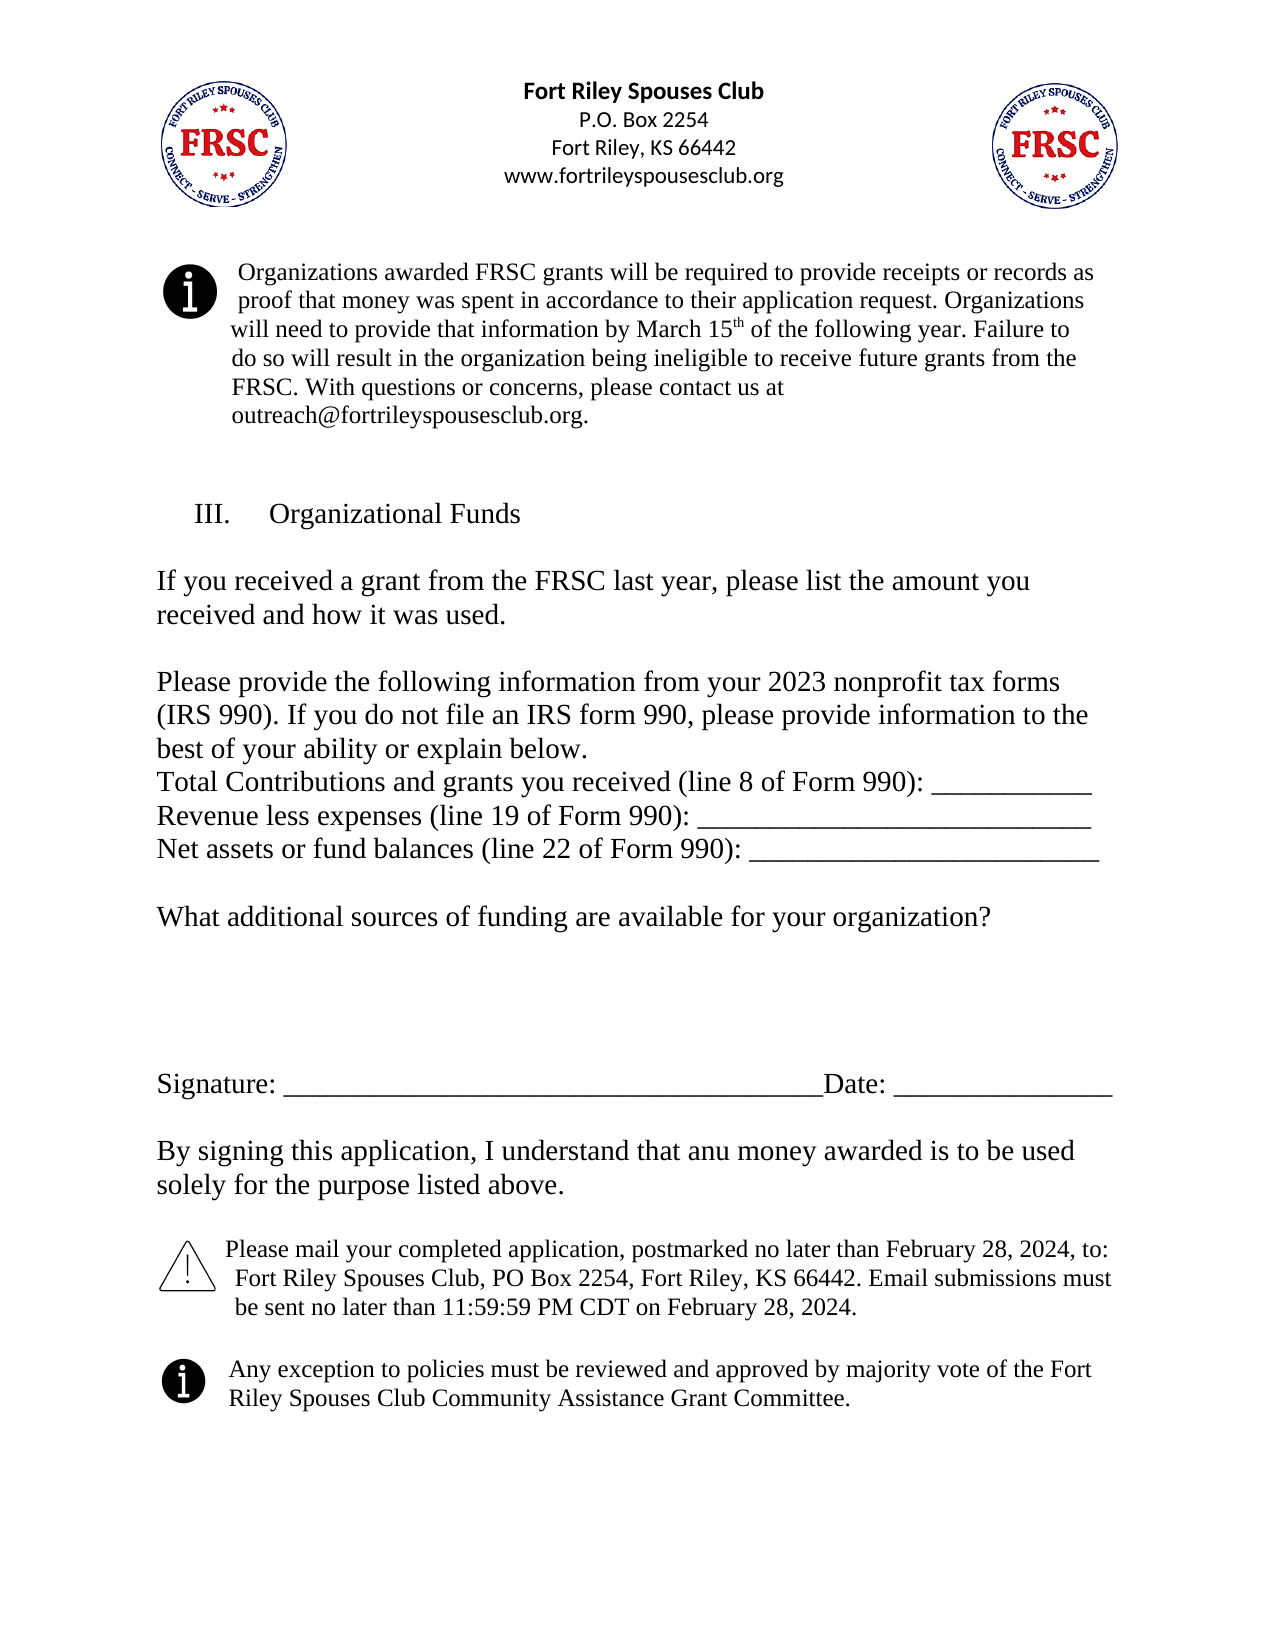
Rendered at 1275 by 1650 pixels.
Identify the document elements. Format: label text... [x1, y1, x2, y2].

text What additional sources of funding are available for your organization? [156, 899, 1118, 932]
text Signature: _____________________________________Date: _______________ [156, 1066, 1118, 1100]
picture [159, 257, 219, 324]
text If you received a grant from the FRSC last year, please list the amount you received and how it was used. [156, 563, 1118, 630]
text Please mail your completed application, postmarked no later than February 28, 2024, to: Fort Riley Spouses Club, PO Box 2254, Fort Riley, KS 66442. Email submissions must be sent no later than 11:59:59 PM CDT on February 28, 2024. [156, 1234, 1118, 1320]
text Revenue less expenses (line 19 of Form 990): ___________________________ [156, 798, 1118, 832]
text Net assets or fund balances (line 22 of Form 990): ________________________ [156, 832, 1118, 865]
picture [156, 75, 288, 206]
picture [156, 1353, 210, 1407]
text Total Contributions and grants you received (line 8 of Form 990): ___________ [156, 764, 1118, 798]
picture [987, 76, 1119, 208]
picture [156, 1234, 216, 1294]
text By signing this application, I understand that anu money awarded is to be used solely for the purpose listed above. [156, 1133, 1118, 1201]
list Organizational Funds [194, 496, 1118, 530]
text Organizations awarded FRSC grants will be required to provide receipts or records as proof that money was spent in accordance to their application request. Organizations will need to provide that information by March 15th of the following year. Failure to do so will result in the organization being ineligible to receive future grants from the FRSC. With questions or concerns, please contact us at outreach@fortrileyspousesclub.org. [156, 257, 1118, 429]
text Please provide the following information from your 2023 nonprofit tax forms (IRS 990). If you do not file an IRS form 990, please provide information to the best of your ability or explain below. [156, 664, 1118, 764]
text Any exception to policies must be reviewed and approved by majority vote of the Fort Riley Spouses Club Community Assistance Grant Committee. [156, 1354, 1118, 1411]
